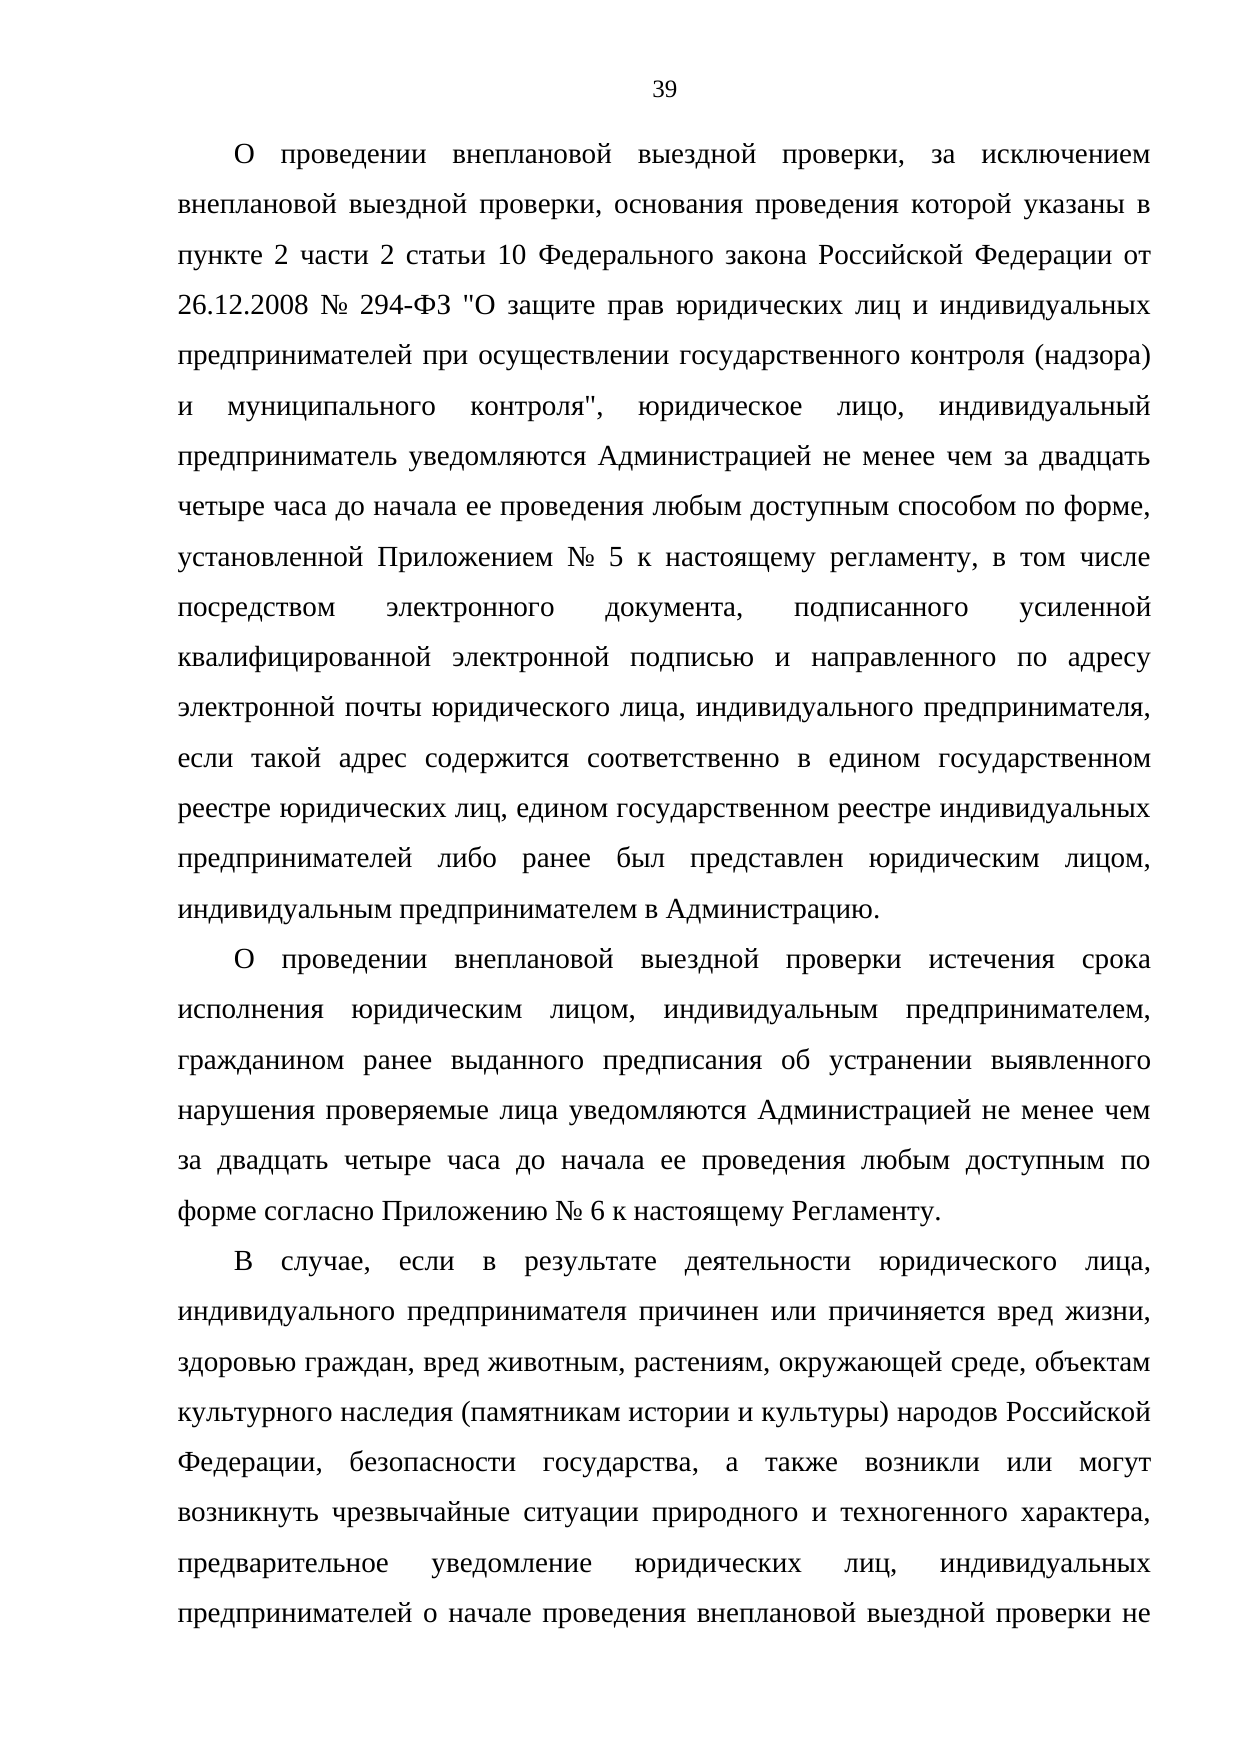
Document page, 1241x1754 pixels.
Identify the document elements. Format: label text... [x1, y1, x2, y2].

text О проведении внеплановой выездной проверки истечения срока исполнения юридическим лицом, индивидуальным предпринимателем, гражданином ранее выданного предписания об устранении выявленного нарушения проверяемые лица уведомляются Администрацией не менее чем за двадцать четыре часа до начала ее проведения любым доступным по форме согласно Приложению № 6 к настоящему Регламенту. [177, 941, 1152, 1226]
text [177, 1243, 1152, 1629]
text О проведении внеплановой выездной проверки, за исключением внеплановой выездной проверки, основания проведения которой указаны в пункте 2 части 2 статьи 10 Федерального закона Российской Федерации от 26.12.2008 № 294-ФЗ "О защите прав юридических лиц и индивидуальных предпринимателей при осуществлении государственного контроля (надзора) и муниципального контроля", юридическое лицо, индивидуальный предприниматель уведомляются Администрацией не менее чем за двадцать четыре часа до начала ее проведения любым доступным способом по форме, установленной Приложением № 5 к настоящему регламенту, в том числе посредством электронного документа, подписанного усиленной квалифицированной электронной подписью и направленного по адресу электронной почты юридического лица, индивидуального предпринимателя, если такой адрес содержится соответственно в едином государственном реестре юридических лиц, едином государственном реестре индивидуальных предпринимателей либо ранее был представлен юридическим лицом, индивидуальным предпринимателем в Администрацию. [177, 136, 1152, 924]
